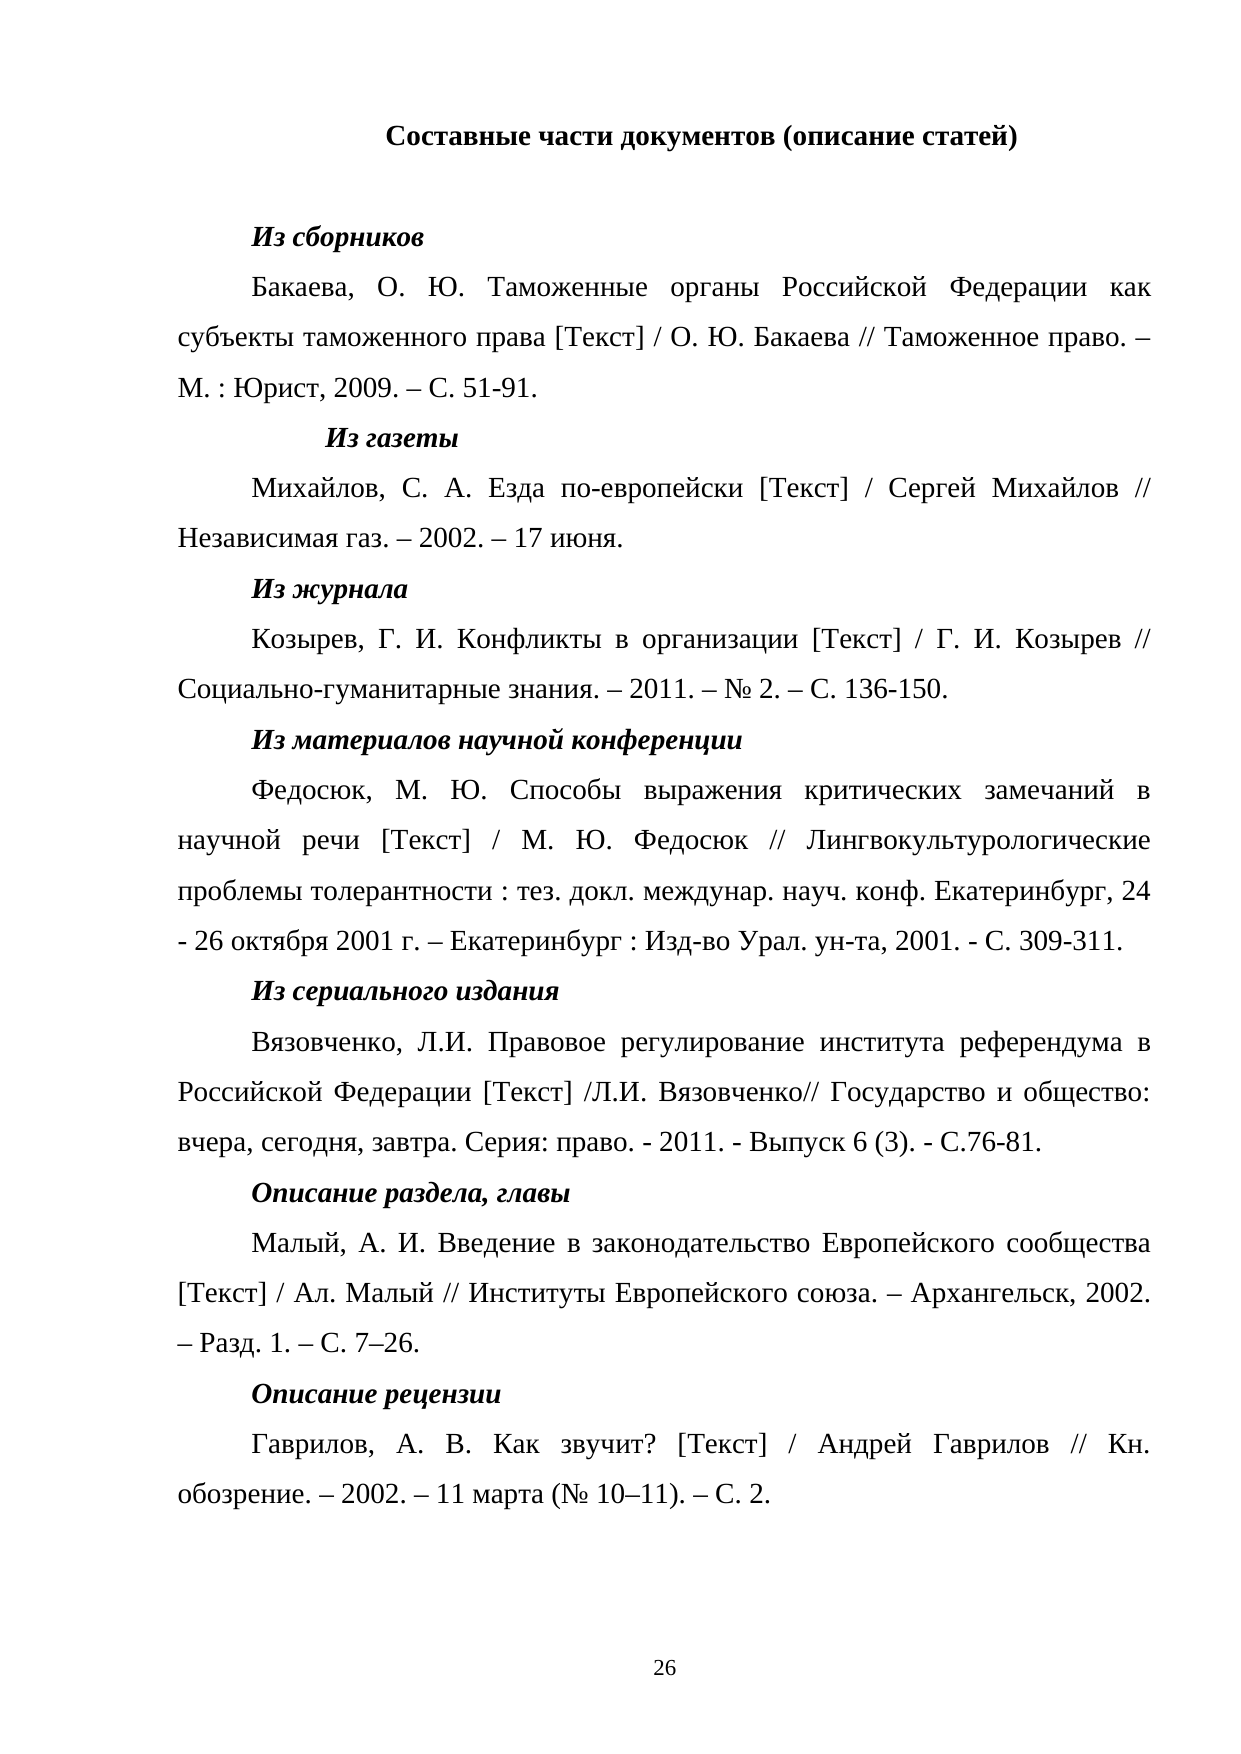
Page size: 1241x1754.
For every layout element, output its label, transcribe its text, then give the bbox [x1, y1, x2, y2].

text Из газеты [177, 420, 1152, 453]
text Из материалов научной конференции [177, 722, 1152, 755]
text Составные части документов (описание статей) [177, 118, 1152, 152]
text Гаврилов, А. В. Как звучит? [Текст] / Андрей Гаврилов // Кн. обозрение. – 2002. – 11 марта (№ 10–11). – С. 2. [177, 1426, 1152, 1510]
text Из журнала [177, 571, 1152, 604]
text Описание рецензии [177, 1376, 1152, 1409]
text Бакаева, О. Ю. Таможенные органы Российской Федерации как субъекты таможенного права [Текст] / О. Ю. Бакаева // Таможенное право. – М. : Юрист, 2009. – С. 51-91. [177, 269, 1152, 403]
text Из сериального издания [177, 973, 1152, 1007]
text Описание раздела, главы [177, 1175, 1152, 1208]
text Козырев, Г. И. Конфликты в организации [Текст] / Г. И. Козырев // Социально-гуманитарные знания. – 2011. – № 2. – С. 136-150. [177, 621, 1152, 705]
text Федосюк, М. Ю. Способы выражения критических замечаний в научной речи [Текст] / М. Ю. Федосюк // Лингвокультурологические проблемы толерантности : тез. докл. междунар. науч. конф. Екатеринбург, 24 - 26 октября 2001 г. – Екатеринбург : Изд-во Урал. ун-та, 2001. - С. 309-311. [177, 772, 1152, 957]
text Из сборников [177, 219, 1152, 252]
text Вязовченко, Л.И. Правовое регулирование института референдума в Российской Федерации [Текст] /Л.И. Вязовченко// Государство и общество: вчера, сегодня, завтра. Серия: право. - 2011. - Выпуск 6 (3). - С.76-81. [177, 1024, 1152, 1158]
text Малый, А. И. Введение в законодательство Европейского сообщества [Текст] / Ал. Малый // Институты Европейского союза. – Архангельск, 2002. – Разд. 1. – С. 7–26. [177, 1225, 1152, 1359]
text Михайлов, С. А. Езда по-европейски [Текст] / Сергей Михайлов // Независимая газ. – 2002. – 17 июня. [177, 470, 1152, 554]
